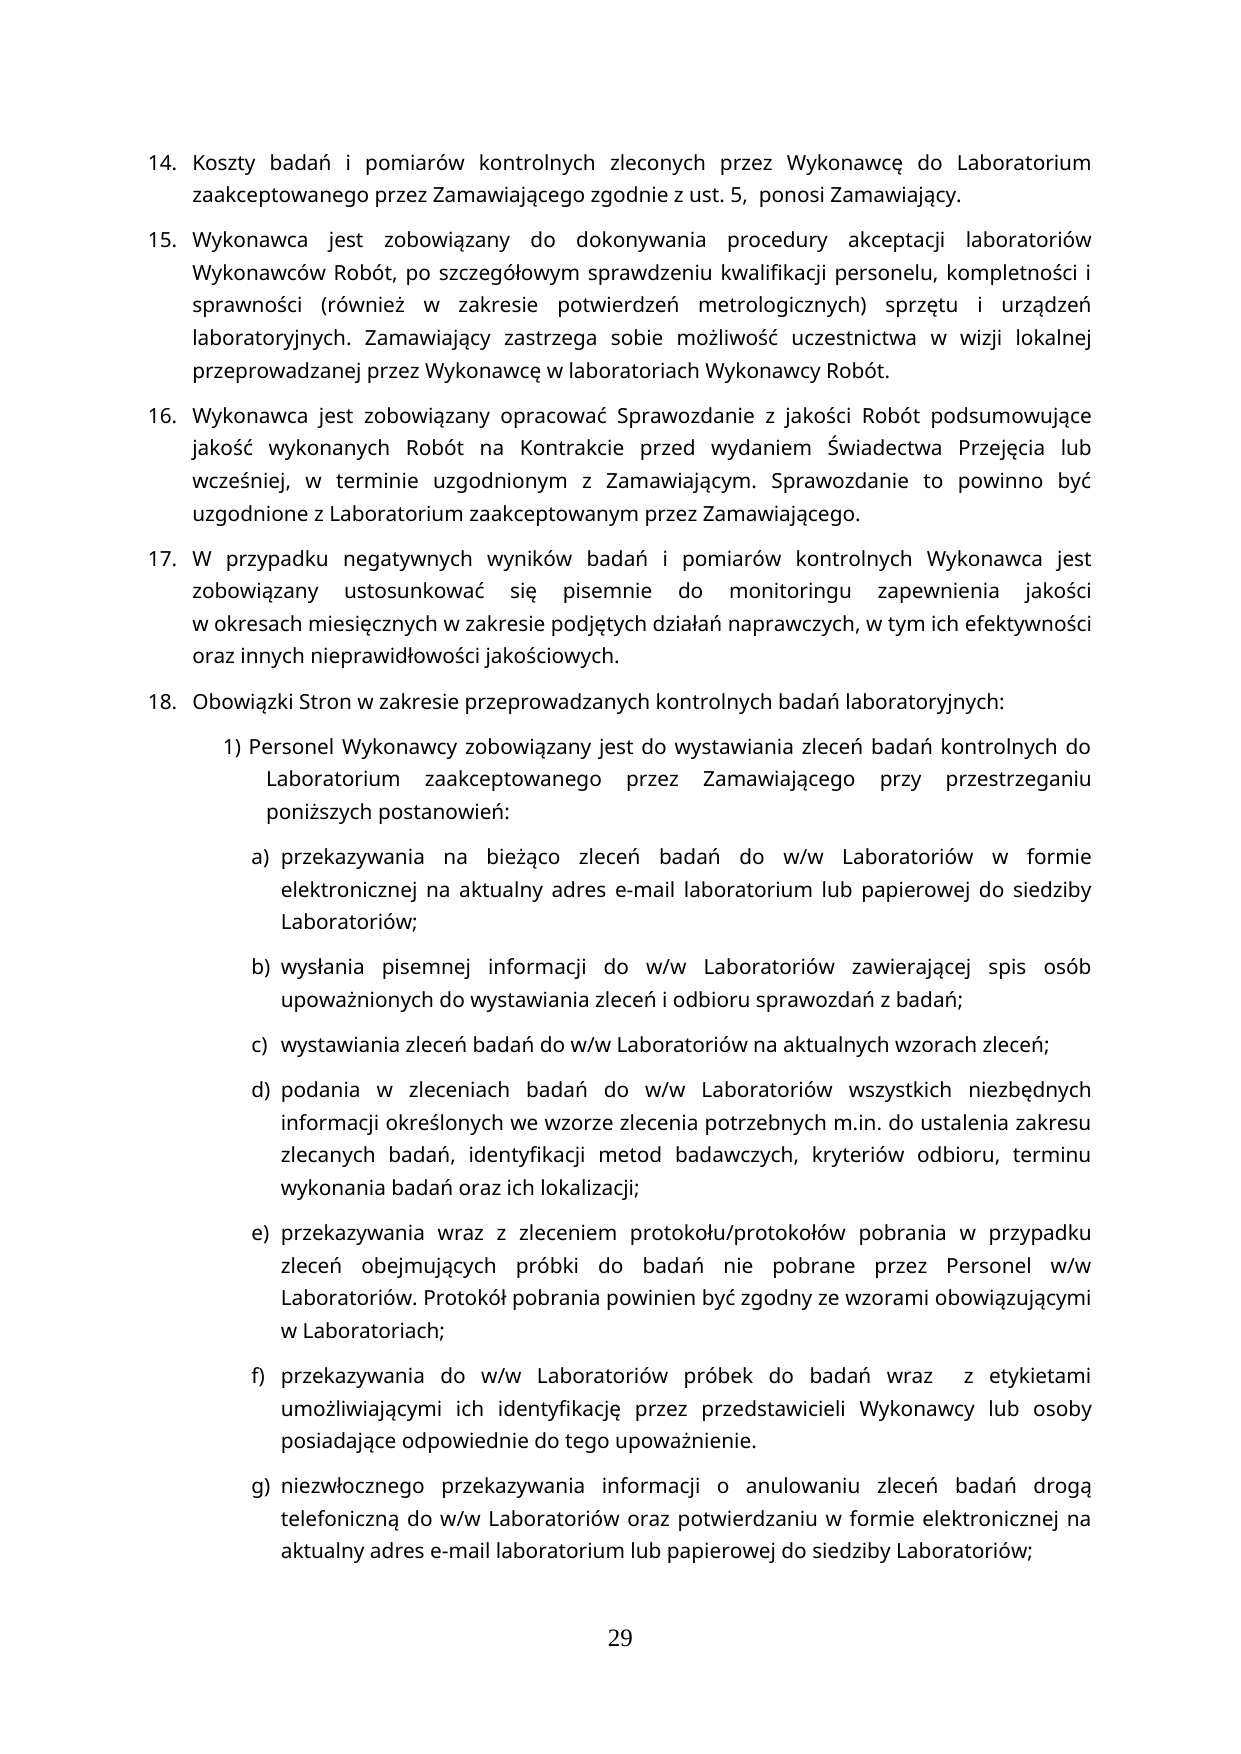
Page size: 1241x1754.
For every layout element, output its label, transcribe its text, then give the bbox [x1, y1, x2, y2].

text b) wysłania pisemnej informacji do w/w Laboratoriów zawierającej spis osób upoważnionych do wystawiania zleceń i odbioru sprawozdań z badań; [251, 952, 1092, 1013]
text a) przekazywania na bieżąco zleceń badań do w/w Laboratoriów w formie elektronicznej na aktualny adres e-mail laboratorium lub papierowej do siedziby Laboratoriów; [251, 842, 1092, 936]
text 1) Personel Wykonawcy zobowiązany jest do wystawiania zleceń badań kontrolnych do Laboratorium zaakceptowanego przez Zamawiającego przy przestrzeganiu poniższych postanowień: [223, 732, 1092, 826]
list Wykonawca jest zobowiązany do dokonywania procedury akceptacji laboratoriów Wykonawców Robót, po szczegółowym sprawdzeniu kwalifikacji personelu, kompletności i sprawności (również w zakresie potwierdzeń metrologicznych) sprzętu i urządzeń laboratoryjnych. Zamawiający zastrzega sobie możliwość uczestnictwa w wizji lokalnej przeprowadzanej przez Wykonawcę w laboratoriach Wykonawcy Robót. [148, 225, 1092, 384]
text e) przekazywania wraz z zleceniem protokołu/protokołów pobrania w przypadku zleceń obejmujących próbki do badań nie pobrane przez Personel w/w Laboratoriów. Protokół pobrania powinien być zgodny ze wzorami obowiązującymi w Laboratoriach; [251, 1218, 1092, 1344]
list W przypadku negatywnych wyników badań i pomiarów kontrolnych Wykonawca jest zobowiązany ustosunkować się pisemnie do monitoringu zapewnienia jakości w okresach miesięcznych w zakresie podjętych działań naprawczych, w tym ich efektywności oraz innych nieprawidłowości jakościowych. [148, 544, 1092, 670]
text g) niezwłocznego przekazywania informacji o anulowaniu zleceń badań drogą telefoniczną do w/w Laboratoriów oraz potwierdzaniu w formie elektronicznej na aktualny adres e-mail laboratorium lub papierowej do siedziby Laboratoriów; [251, 1471, 1092, 1565]
list Koszty badań i pomiarów kontrolnych zleconych przez Wykonawcę do Laboratorium zaakceptowanego przez Zamawiającego zgodnie z ust. 5, ponosi Zamawiający. [148, 148, 1092, 209]
list Obowiązki Stron w zakresie przeprowadzanych kontrolnych badań laboratoryjnych: [148, 687, 1092, 715]
text d) podania w zleceniach badań do w/w Laboratoriów wszystkich niezbędnych informacji określonych we wzorze zlecenia potrzebnych m.in. do ustalenia zakresu zlecanych badań, identyfikacji metod badawczych, kryteriów odbioru, terminu wykonania badań oraz ich lokalizacji; [251, 1075, 1092, 1202]
text c) wystawiania zleceń badań do w/w Laboratoriów na aktualnych wzorach zleceń; [251, 1030, 1092, 1059]
text f) przekazywania do w/w Laboratoriów próbek do badań wraz z etykietami umożliwiającymi ich identyfikację przez przedstawicieli Wykonawcy lub osoby posiadające odpowiednie do tego upoważnienie. [251, 1361, 1092, 1455]
list Wykonawca jest zobowiązany opracować Sprawozdanie z jakości Robót podsumowujące jakość wykonanych Robót na Kontrakcie przed wydaniem Świadectwa Przejęcia lub wcześniej, w terminie uzgodnionym z Zamawiającym. Sprawozdanie to powinno być uzgodnione z Laboratorium zaakceptowanym przez Zamawiającego. [148, 401, 1092, 527]
